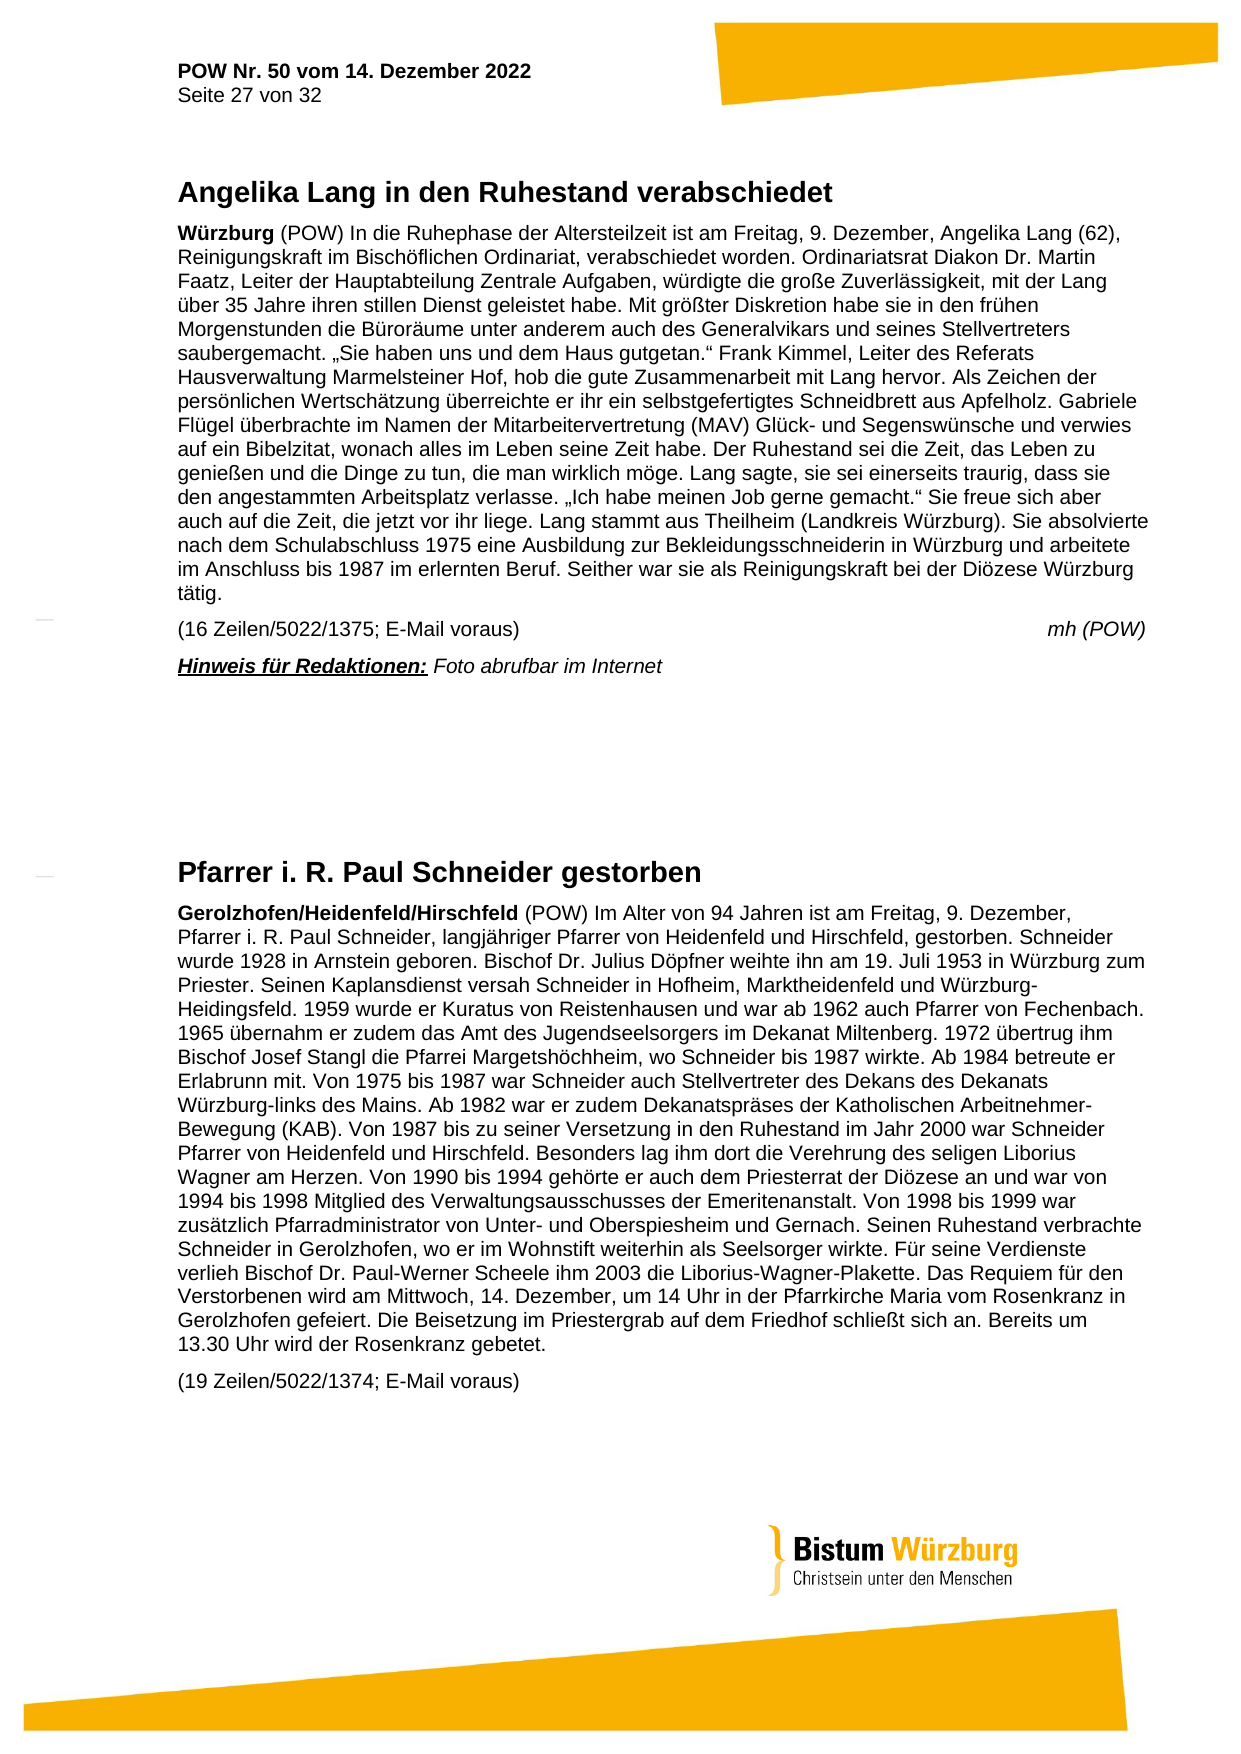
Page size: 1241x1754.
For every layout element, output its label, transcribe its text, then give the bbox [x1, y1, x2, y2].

text Gerolzhofen/Heidenfeld/Hirschfeld (POW) Im Alter von 94 Jahren ist am Freitag, 9. Dezember, Pfarrer i. R. Paul Schneider, langjähriger Pfarrer von Heidenfeld und Hirschfeld, gestorben. Schneider wurde 1928 in Arnstein geboren. Bischof Dr. Julius Döpfner weihte ihn am 19. Juli 1953 in Würzburg zum Priester. Seinen Kaplansdienst versah Schneider in Hofheim, Marktheidenfeld und Würzburg-Heidingsfeld. 1959 wurde er Kuratus von Reistenhausen und war ab 1962 auch Pfarrer von Fechenbach. 1965 übernahm er zudem das Amt des Jugendseelsorgers im Dekanat Miltenberg. 1972 übertrug ihm Bischof Josef Stangl die Pfarrei Margetshöchheim, wo Schneider bis 1987 wirkte. Ab 1984 betreute er Erlabrunn mit. Von 1975 bis 1987 war Schneider auch Stellvertreter des Dekans des Dekanats Würzburg-links des Mains. Ab 1982 war er zudem Dekanatspräses der Katholischen Arbeitnehmer-Bewegung (KAB). Von 1987 bis zu seiner Versetzung in den Ruhestand im Jahr 2000 war Schneider Pfarrer von Heidenfeld und Hirschfeld. Besonders lag ihm dort die Verehrung des seligen Liborius Wagner am Herzen. Von 1990 bis 1994 gehörte er auch dem Priesterrat der Diözese an und war von 1994 bis 1998 Mitglied des Verwaltungsausschusses der Emeritenanstalt. Von 1998 bis 1999 war zusätzlich Pfarradministrator von Unter- und Oberspiesheim und Gernach. Seinen Ruhestand verbrachte Schneider in Gerolzhofen, wo er im Wohnstift weiterhin als Seelsorger wirkte. Für seine Verdienste verlieh Bischof Dr. Paul-Werner Scheele ihm 2003 die Liborius-Wagner-Plakette. Das Requiem für den Verstorbenen wird am Mittwoch, 14. Dezember, um 14 Uhr in der Pfarrkirche Maria vom Rosenkranz in Gerolzhofen gefeiert. Die Beisetzung im Priestergrab auf dem Friedhof schließt sich an. Bereits um 13.30 Uhr wird der Rosenkranz gebetet. [177, 901, 1152, 1356]
text Hinweis für Redaktionen: Foto abrufbar im Internet [177, 653, 1152, 677]
picture [0, 0, 1241, 1754]
text (19 Zeilen/5022/1374; E-Mail voraus) [177, 1369, 1152, 1393]
subtitle Pfarrer i. R. Paul Schneider gestorben [177, 855, 1152, 888]
subtitle Angelika Lang in den Ruhestand verabschiedet [177, 175, 1152, 209]
text Würzburg (POW) In die Ruhephase der Altersteilzeit ist am Freitag, 9. Dezember, Angelika Lang (62), Reinigungskraft im Bischöflichen Ordinariat, verabschiedet worden. Ordinariatsrat Diakon Dr. Martin Faatz, Leiter der Hauptabteilung Zentrale Aufgaben, würdigte die große Zuverlässigkeit, mit der Lang über 35 Jahre ihren stillen Dienst geleistet habe. Mit größter Diskretion habe sie in den frühen Morgenstunden die Büroräume unter anderem auch des Generalvikars und seines Stellvertreters saubergemacht. „Sie haben uns und dem Haus gutgetan.“ Frank Kimmel, Leiter des Referats Hausverwaltung Marmelsteiner Hof, hob die gute Zusammenarbeit mit Lang hervor. Als Zeichen der persönlichen Wertschätzung überreichte er ihr ein selbstgefertigtes Schneidbrett aus Apfelholz. Gabriele Flügel überbrachte im Namen der Mitarbeitervertretung (MAV) Glück- und Segenswünsche und verwies auf ein Bibelzitat, wonach alles im Leben seine Zeit habe. Der Ruhestand sei die Zeit, das Leben zu genießen und die Dinge zu tun, die man wirklich möge. Lang sagte, sie sei einerseits traurig, dass sie den angestammten Arbeitsplatz verlasse. „Ich habe meinen Job gerne gemacht.“ Sie freue sich aber auch auf die Zeit, die jetzt vor ihr liege. Lang stammt aus Theilheim (Landkreis Würzburg). Sie absolvierte nach dem Schulabschluss 1975 eine Ausbildung zur Bekleidungsschneiderin in Würzburg und arbeitete im Anschluss bis 1987 im erlernten Beruf. Seither war sie als Reinigungskraft bei der Diözese Würzburg tätig. [177, 221, 1152, 604]
text (16 Zeilen/5022/1375; E-Mail voraus) mh (POW) [177, 617, 1152, 641]
